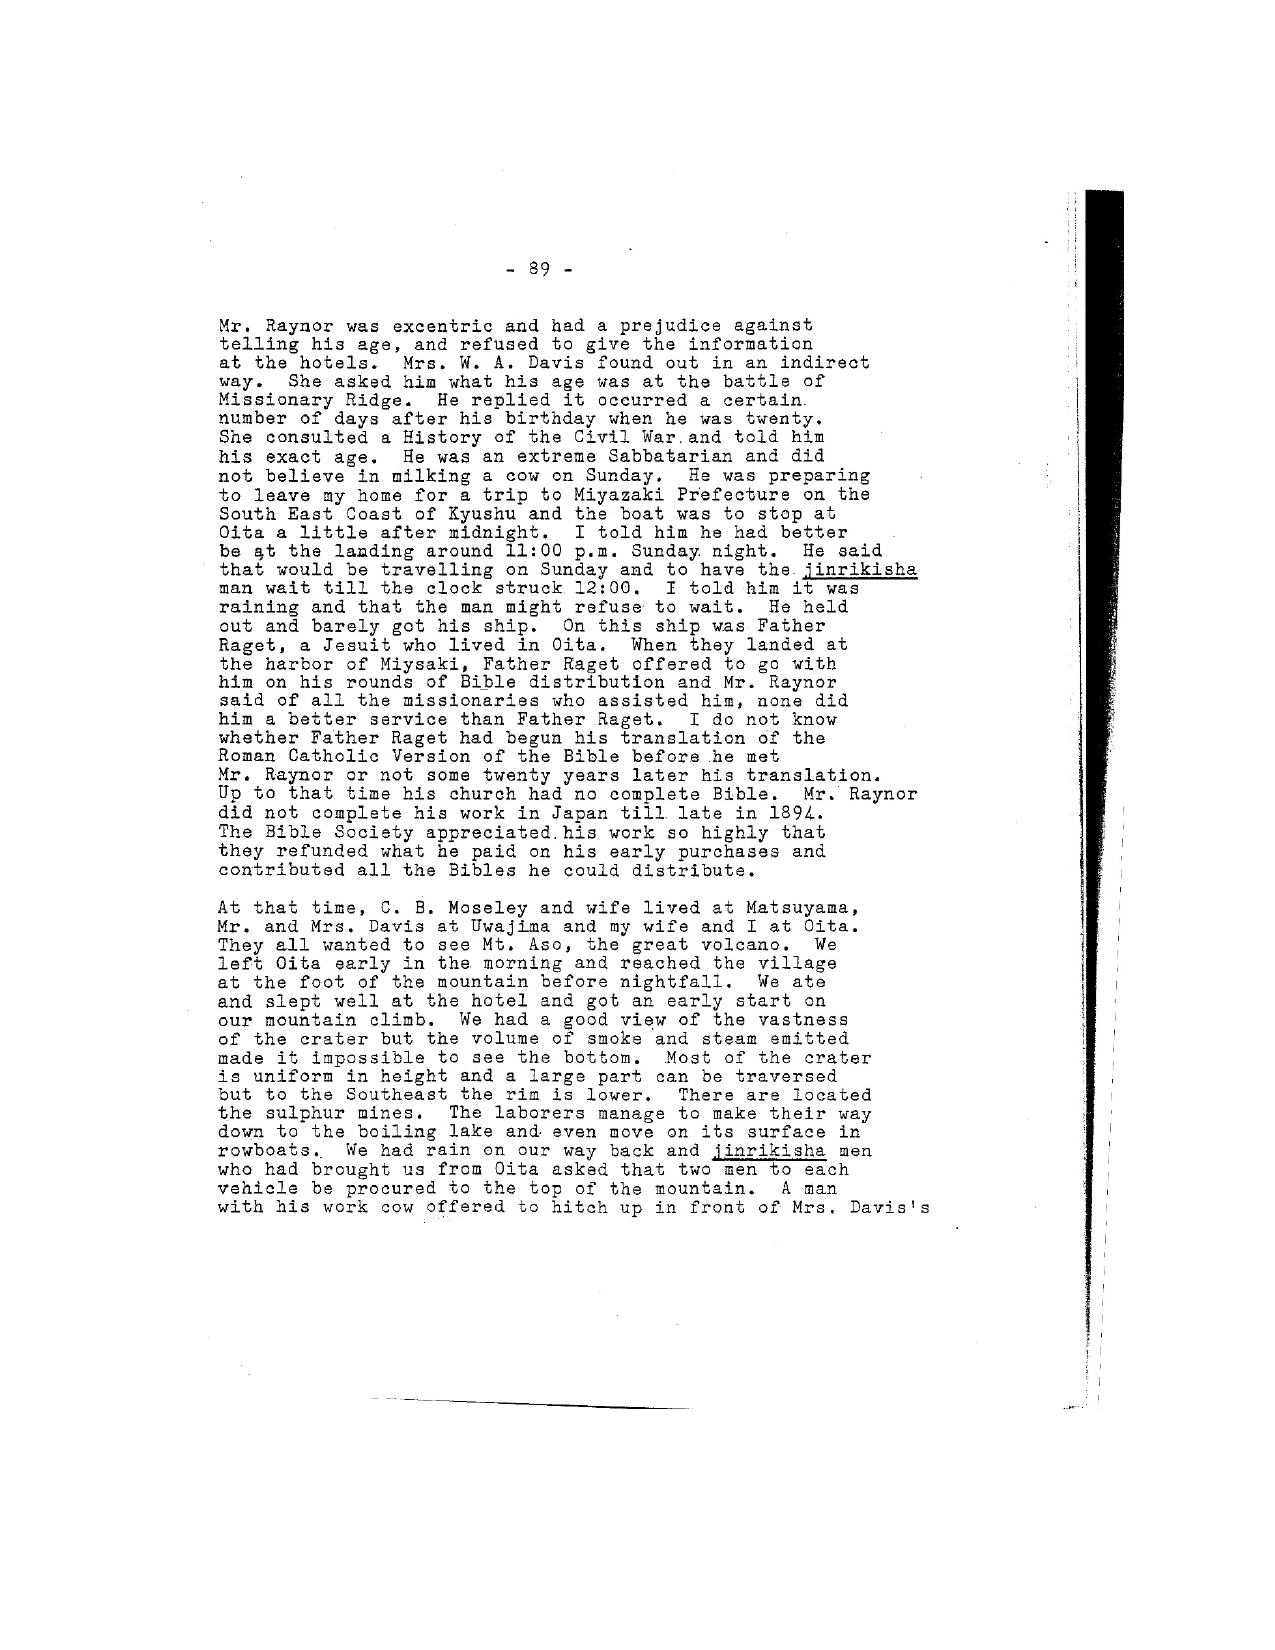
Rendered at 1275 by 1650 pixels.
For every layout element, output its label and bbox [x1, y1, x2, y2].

picture [150, 150, 1124, 1409]
